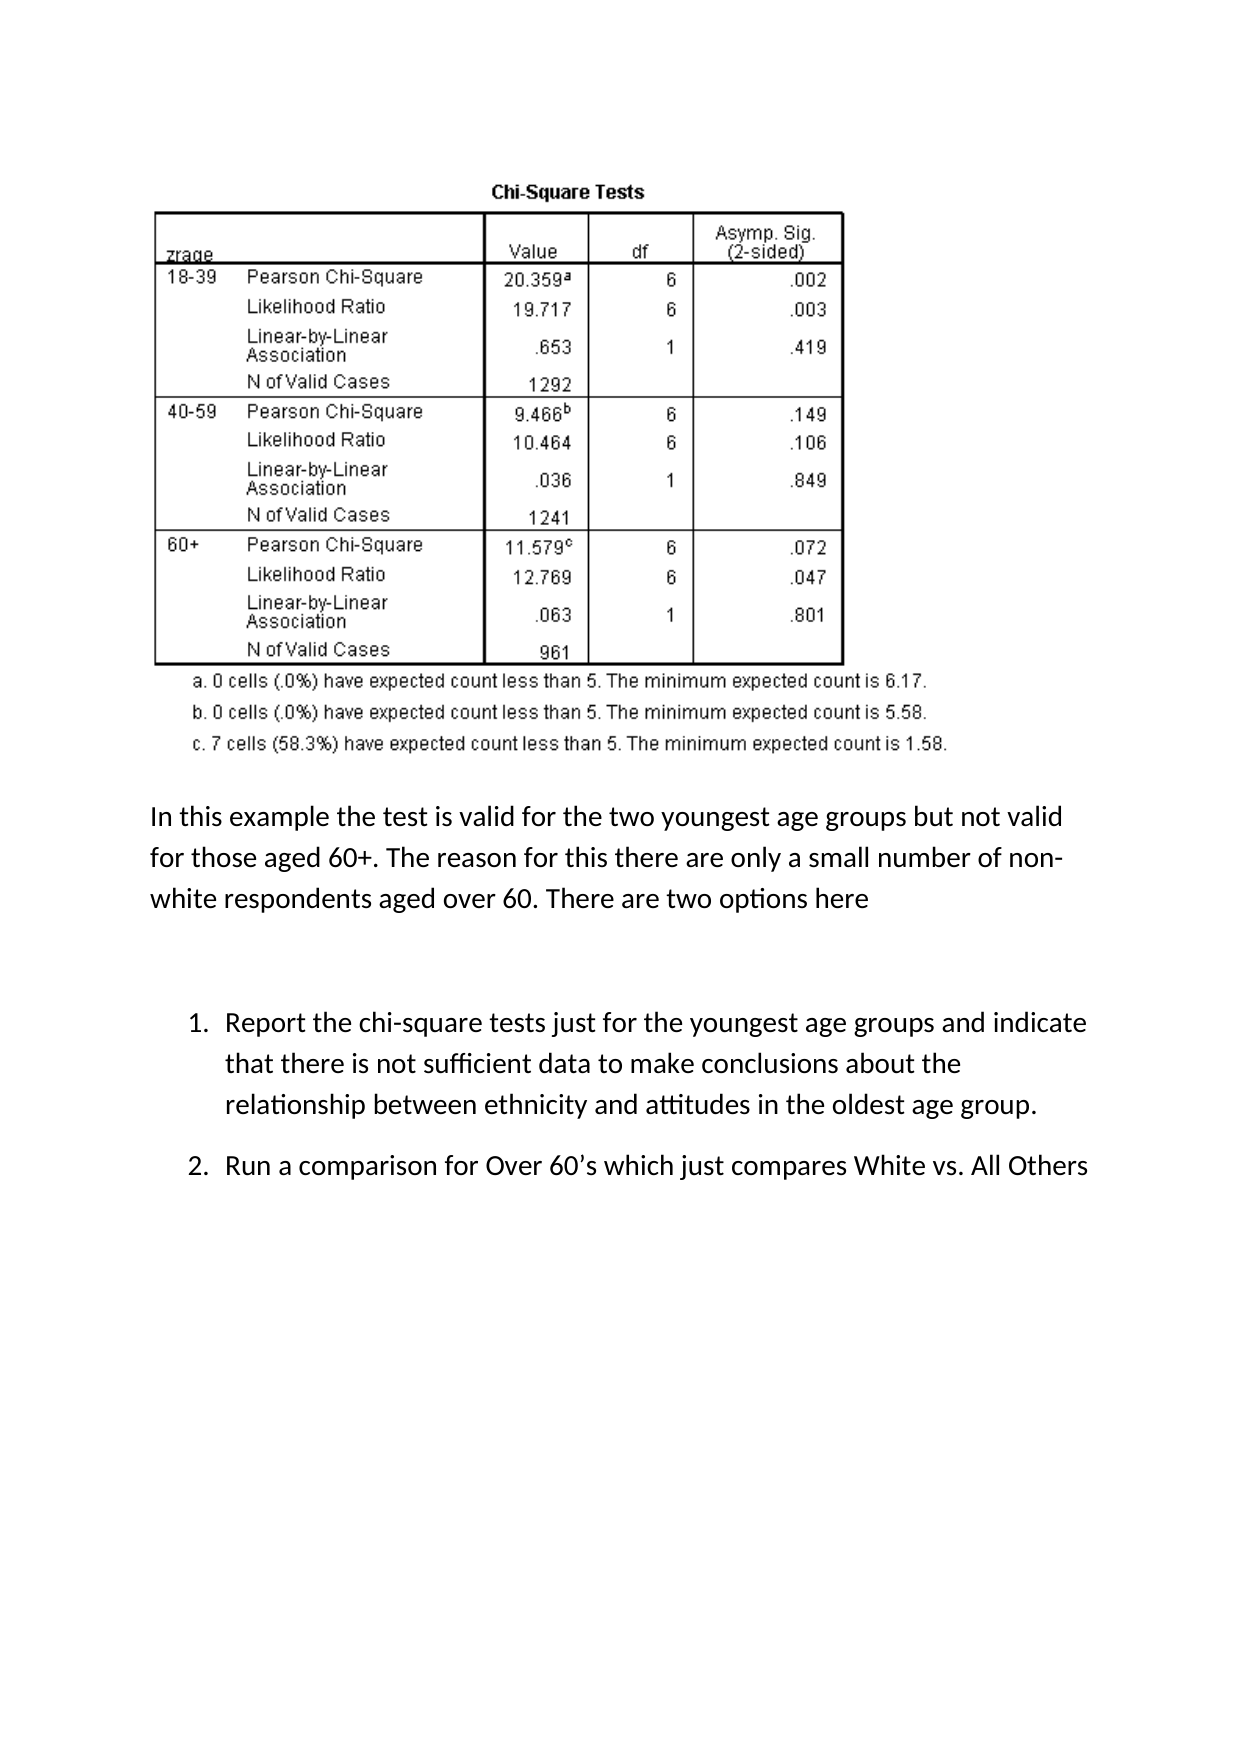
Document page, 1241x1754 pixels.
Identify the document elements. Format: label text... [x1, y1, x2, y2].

list Run a comparison for Over 60’s which just compares White vs. All Others [187, 1147, 1090, 1183]
list Report the chi-square tests just for the youngest age groups and indicate that there is not sufficient data to make conclusions about the relationship between ethnicity and attitudes in the oldest age group. [187, 1004, 1090, 1121]
text In this example the test is valid for the two youngest age groups but not valid for those aged 60+. The reason for this there are only a small number of non-white respondents aged over 60. There are two options here [150, 798, 1090, 916]
picture [150, 150, 989, 774]
